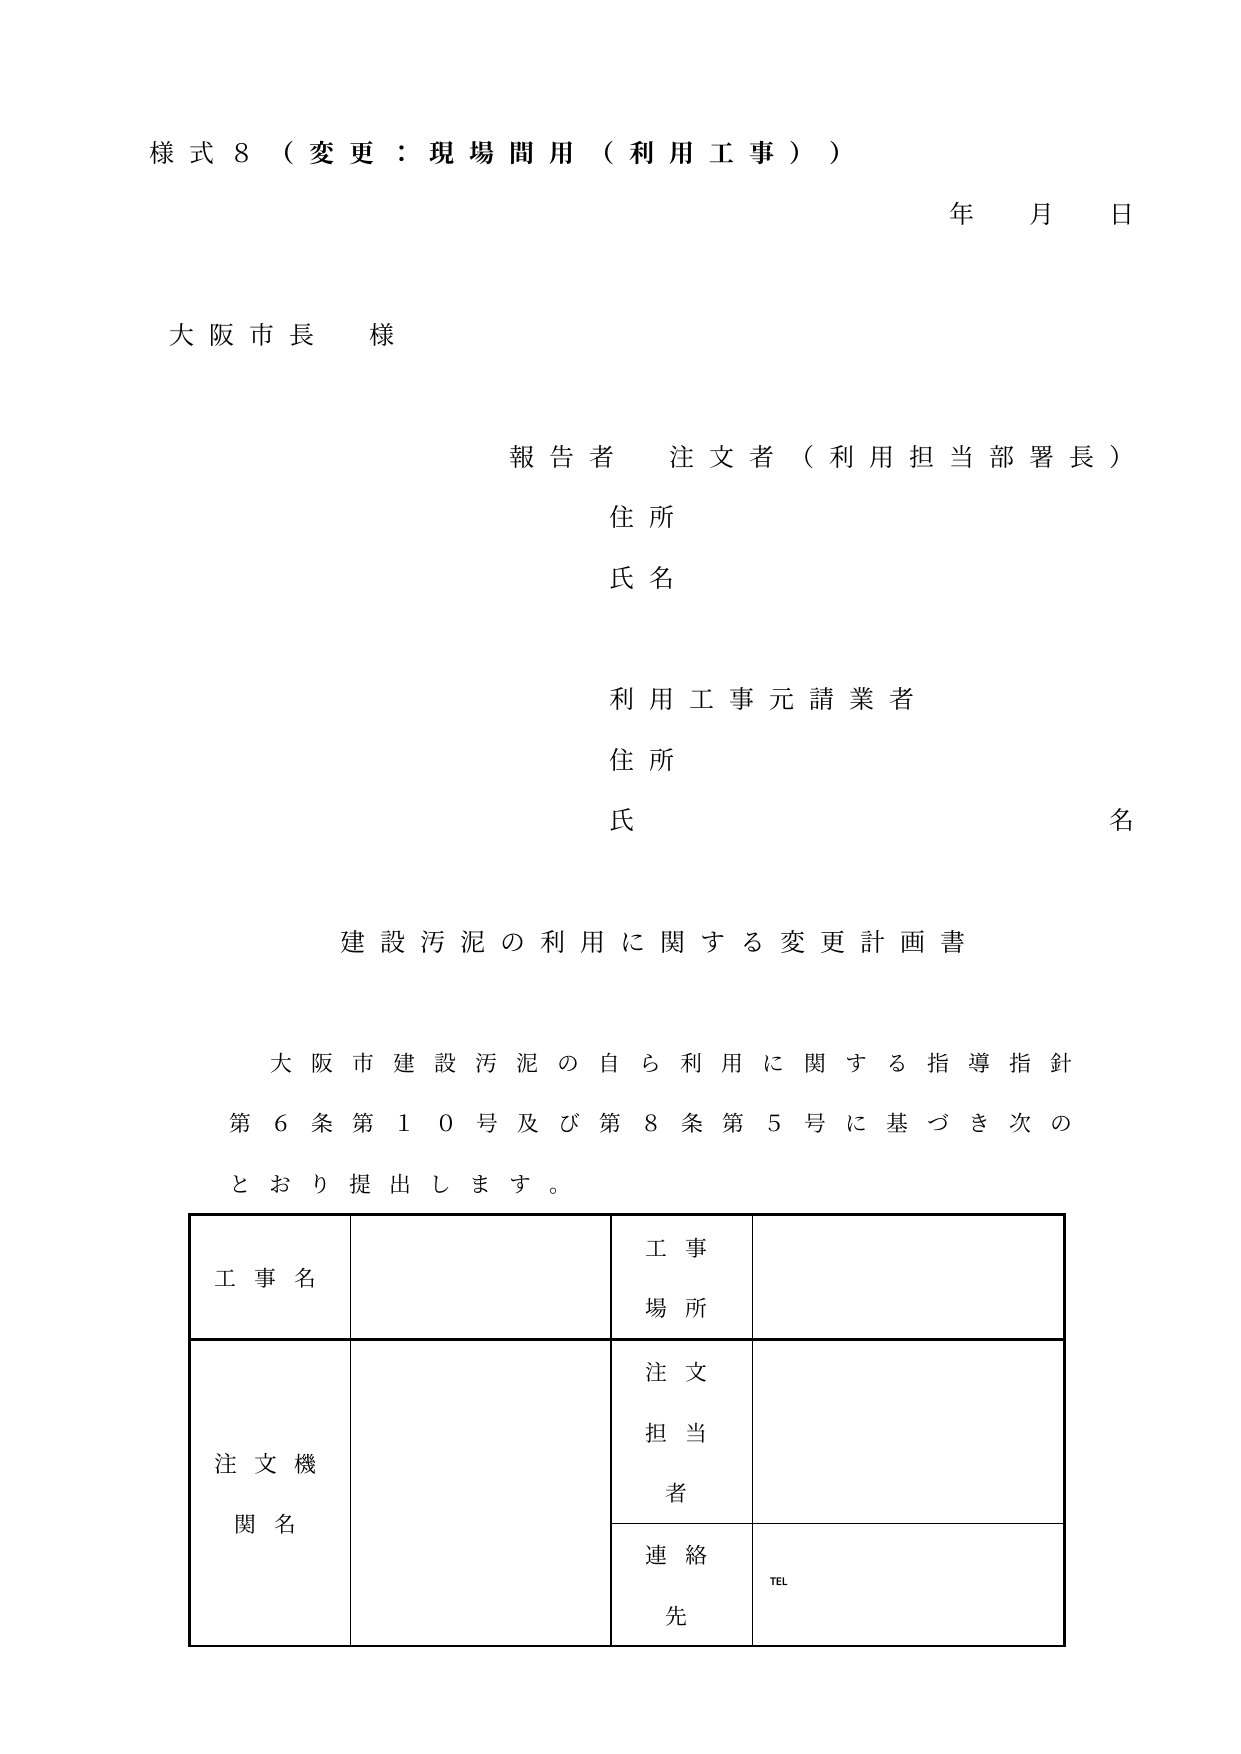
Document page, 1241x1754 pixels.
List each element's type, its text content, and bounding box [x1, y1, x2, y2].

table_cell 注文担当者 [612, 1341, 752, 1522]
table_cell 注文機関名 [191, 1341, 350, 1645]
text 様式８（変更：現場間用（利用工事）） [149, 122, 1091, 182]
table_cell 連絡先 [612, 1524, 752, 1645]
text 年 月 日 [149, 182, 1149, 243]
table_header 工事場所 [612, 1216, 752, 1337]
text 住所 [591, 486, 1149, 546]
text 報告者 注文者（利用担当部署長） [499, 425, 1149, 486]
table_header [753, 1216, 1063, 1337]
text 利用工事元請業者 [591, 667, 1149, 728]
table_cell [351, 1341, 610, 1645]
text 大阪市長 様 [161, 304, 1091, 364]
text 住所 [591, 728, 1149, 789]
text 建設汚泥の利用に関する変更計画書 [210, 910, 1091, 971]
table_header [351, 1216, 610, 1337]
table_cell [753, 1341, 1063, 1522]
table_cell ℡ [753, 1524, 1063, 1645]
text 大阪市建設汚泥の自ら利用に関する指導指針第６条第１０号及び第８条第５号に基づき次のとおり提出します。 [210, 1031, 1091, 1213]
table_header 工事名 [191, 1216, 350, 1337]
text 氏名 [591, 546, 1149, 607]
text 氏名 [591, 789, 1149, 879]
